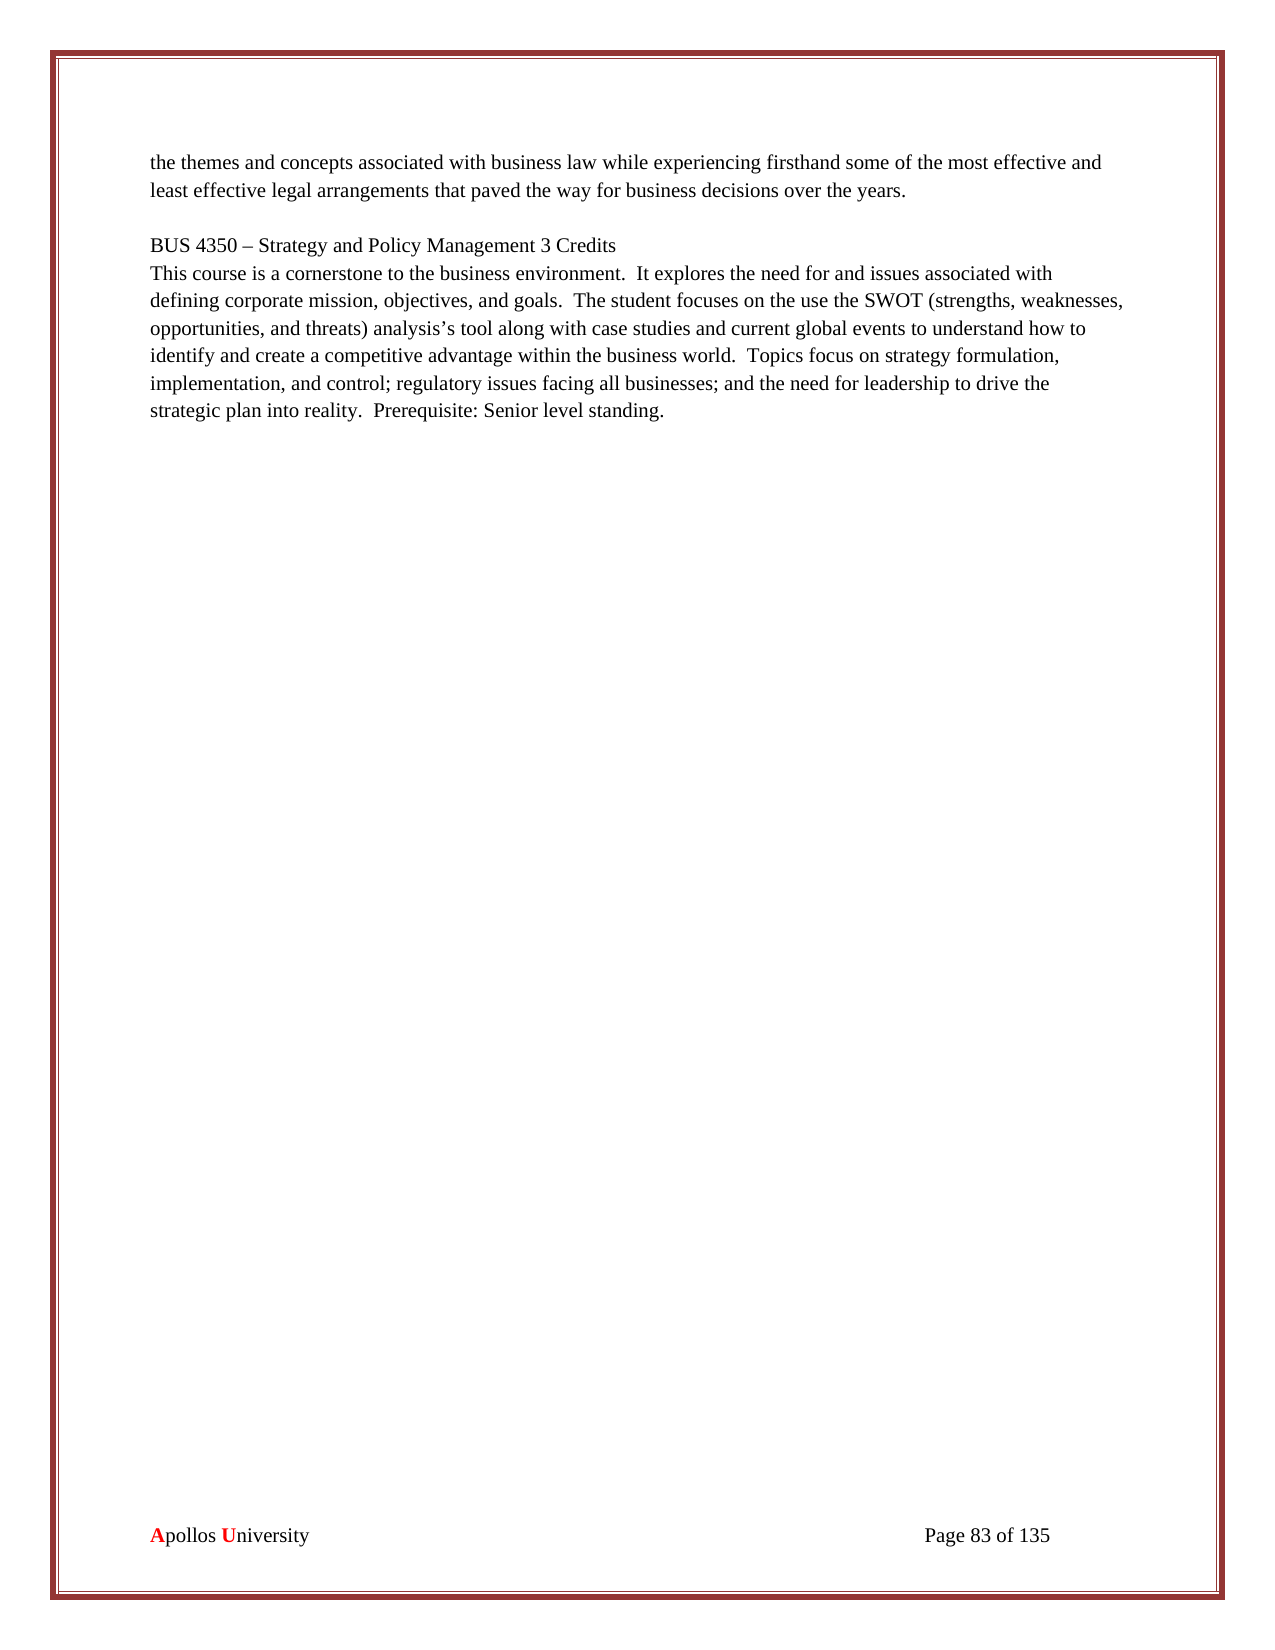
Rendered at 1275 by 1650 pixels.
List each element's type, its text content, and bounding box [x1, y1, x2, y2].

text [150, 150, 1125, 202]
text This course is a cornerstone to the business environment. It explores the need for and issues associated with defining corporate mission, objectives, and goals. The student focuses on the use the SWOT (strengths, weaknesses, opportunities, and threats) analysis’s tool along with case studies and current global events to understand how to identify and create a competitive advantage within the business world. Topics focus on strategy formulation, implementation, and control; regulatory issues facing all businesses; and the need for leadership to drive the strategic plan into reality. Prerequisite: Senior level standing. [150, 260, 1125, 422]
text BUS 4350 – Strategy and Policy Management 3 Credits [150, 233, 1125, 257]
